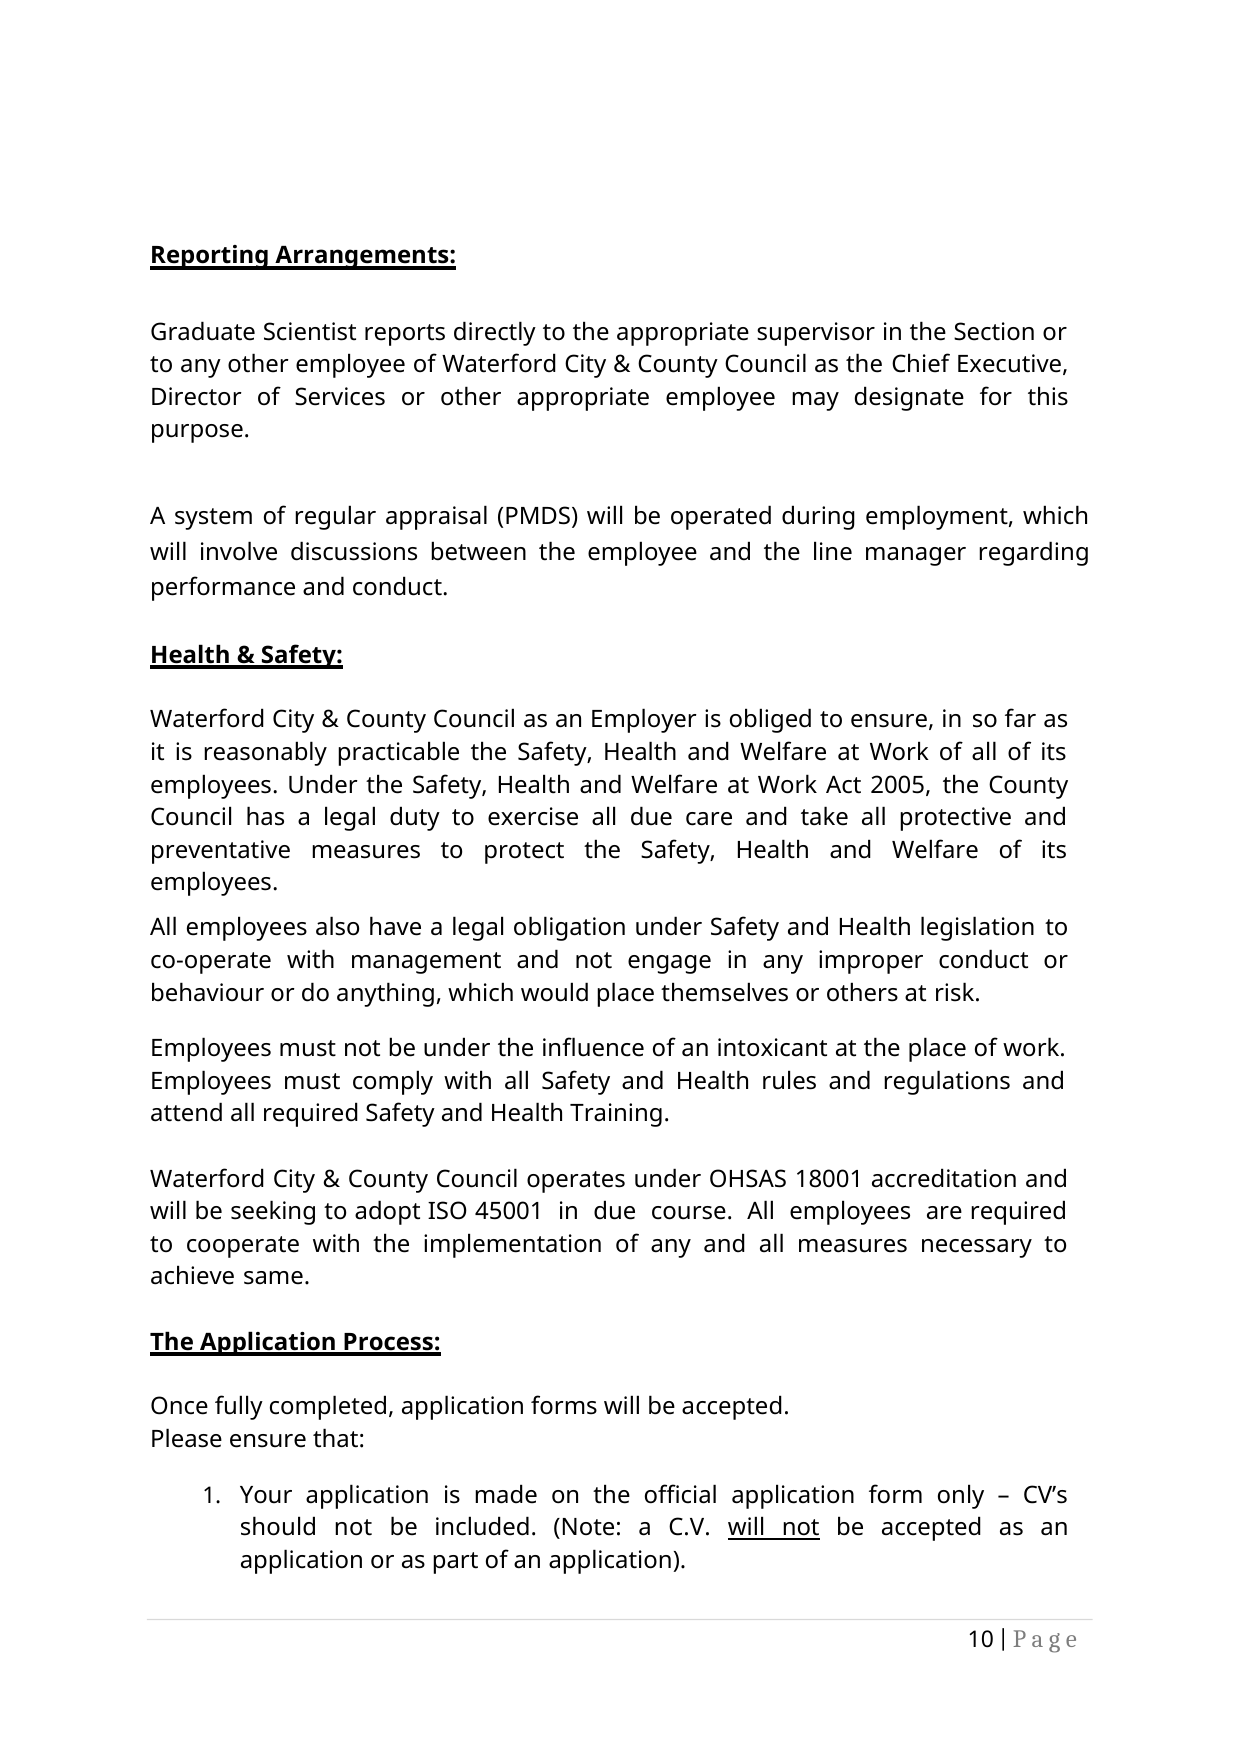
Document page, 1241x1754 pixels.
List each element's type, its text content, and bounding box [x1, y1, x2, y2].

list Your application is made on the official application form only – CV’s should not be included. (Note: a C.V. will not be accepted as an application or as part of an application). [202, 1477, 1069, 1575]
text Waterford City & County Council operates under OHSAS 18001 accreditation and will be seeking to adopt ISO 45001 in due course. All employees are required to cooperate with the implementation of any and all measures necessary to achieve same. [150, 1161, 1068, 1292]
text Waterford City & County Council as an Employer is obliged to ensure, in so far as it is reasonably practicable the Safety, Health and Welfare at Work of all of its employees. Under the Safety, Health and Welfare at Work Act 2005, the County Council has a legal duty to exercise all due care and take all protective and preventative measures to protect the Safety, Health and Welfare of its employees. [150, 702, 1068, 898]
subtitle Health & Safety: [150, 637, 1196, 670]
text Employees must not be under the influence of an intoxicant at the place of work. Employees must comply with all Safety and Health rules and regulations and attend all required Safety and Health Training. [150, 1031, 1067, 1129]
text Once fully completed, application forms will be accepted. Please ensure that: [150, 1389, 827, 1454]
text Graduate Scientist reports directly to the appropriate supervisor in the Section or to any other employee of Waterford City & County Council as the Chief Executive, Director of Services or other appropriate employee may designate for this purpose. [150, 314, 1069, 445]
subtitle Reporting Arrangements: [150, 238, 1196, 271]
text All employees also have a legal obligation under Safety and Health legislation to co-operate with management and not engage in any improper conduct or behaviour or do anything, which would place themselves or others at risk. [150, 910, 1068, 1008]
subtitle The Application Process: [150, 1324, 1196, 1357]
text A system of regular appraisal (PMDS) will be operated during employment, which will involve discussions between the employee and the line manager regarding performance and conduct. [150, 499, 1091, 602]
